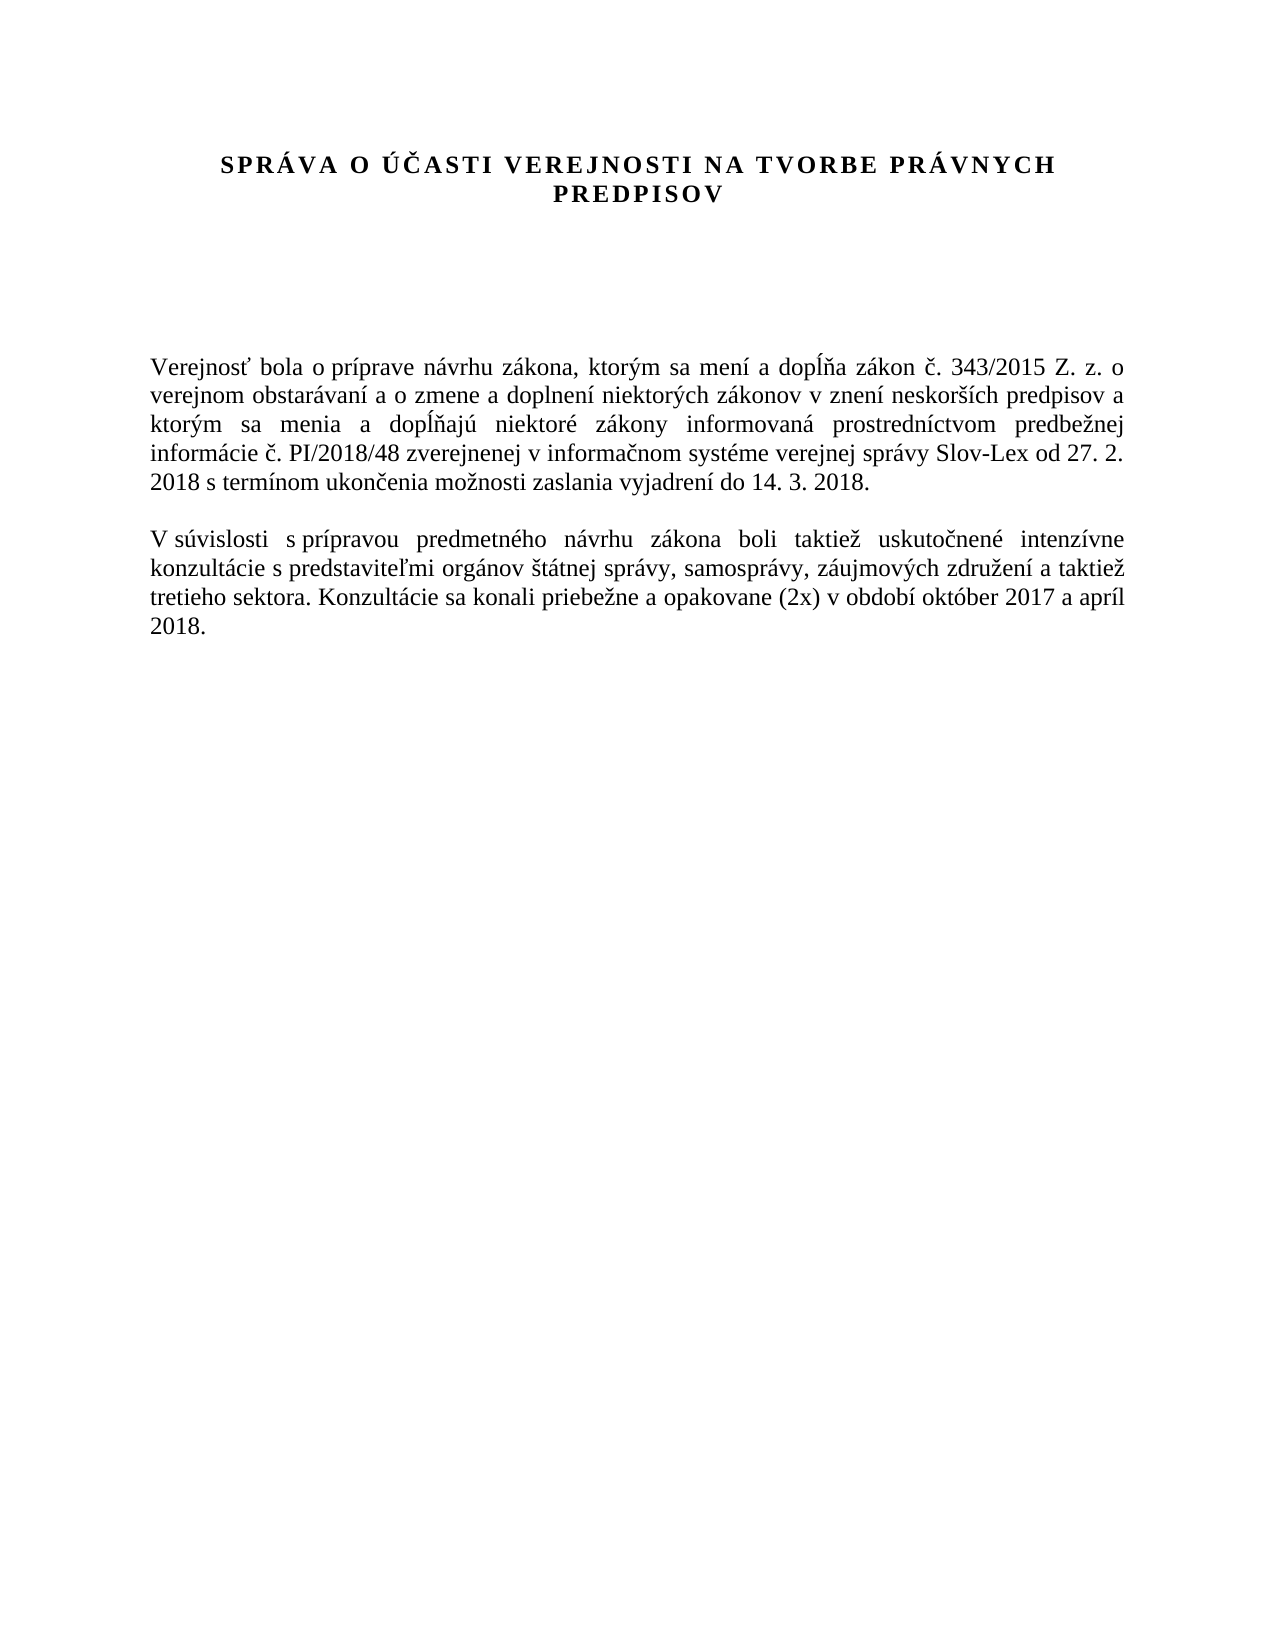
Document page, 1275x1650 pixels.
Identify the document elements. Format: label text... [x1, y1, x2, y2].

text V súvislosti s prípravou predmetného návrhu zákona boli taktiež uskutočnené intenzívne konzultácie s predstaviteľmi orgánov štátnej správy, samosprávy, záujmových združení a taktiež tretieho sektora. Konzultácie sa konali priebežne a opakovane (2x) v období október 2017 a apríl 2018. [150, 524, 1125, 639]
text SPrÁva o Účasti verejnosti na Tvorbe právnych Predpisov [150, 150, 1125, 207]
text Verejnosť bola o príprave návrhu zákona, ktorým sa mení a dopĺňa zákon č. 343/2015 Z. z. o verejnom obstarávaní a o zmene a doplnení niektorých zákonov v znení neskorších predpisov a ktorým sa menia a dopĺňajú niektoré zákony informovaná prostredníctvom predbežnej informácie č. PI/2018/48 zverejnenej v informačnom systéme verejnej správy Slov-Lex od 27. 2. 2018 s termínom ukončenia možnosti zaslania vyjadrení do 14. 3. 2018. [150, 352, 1125, 495]
